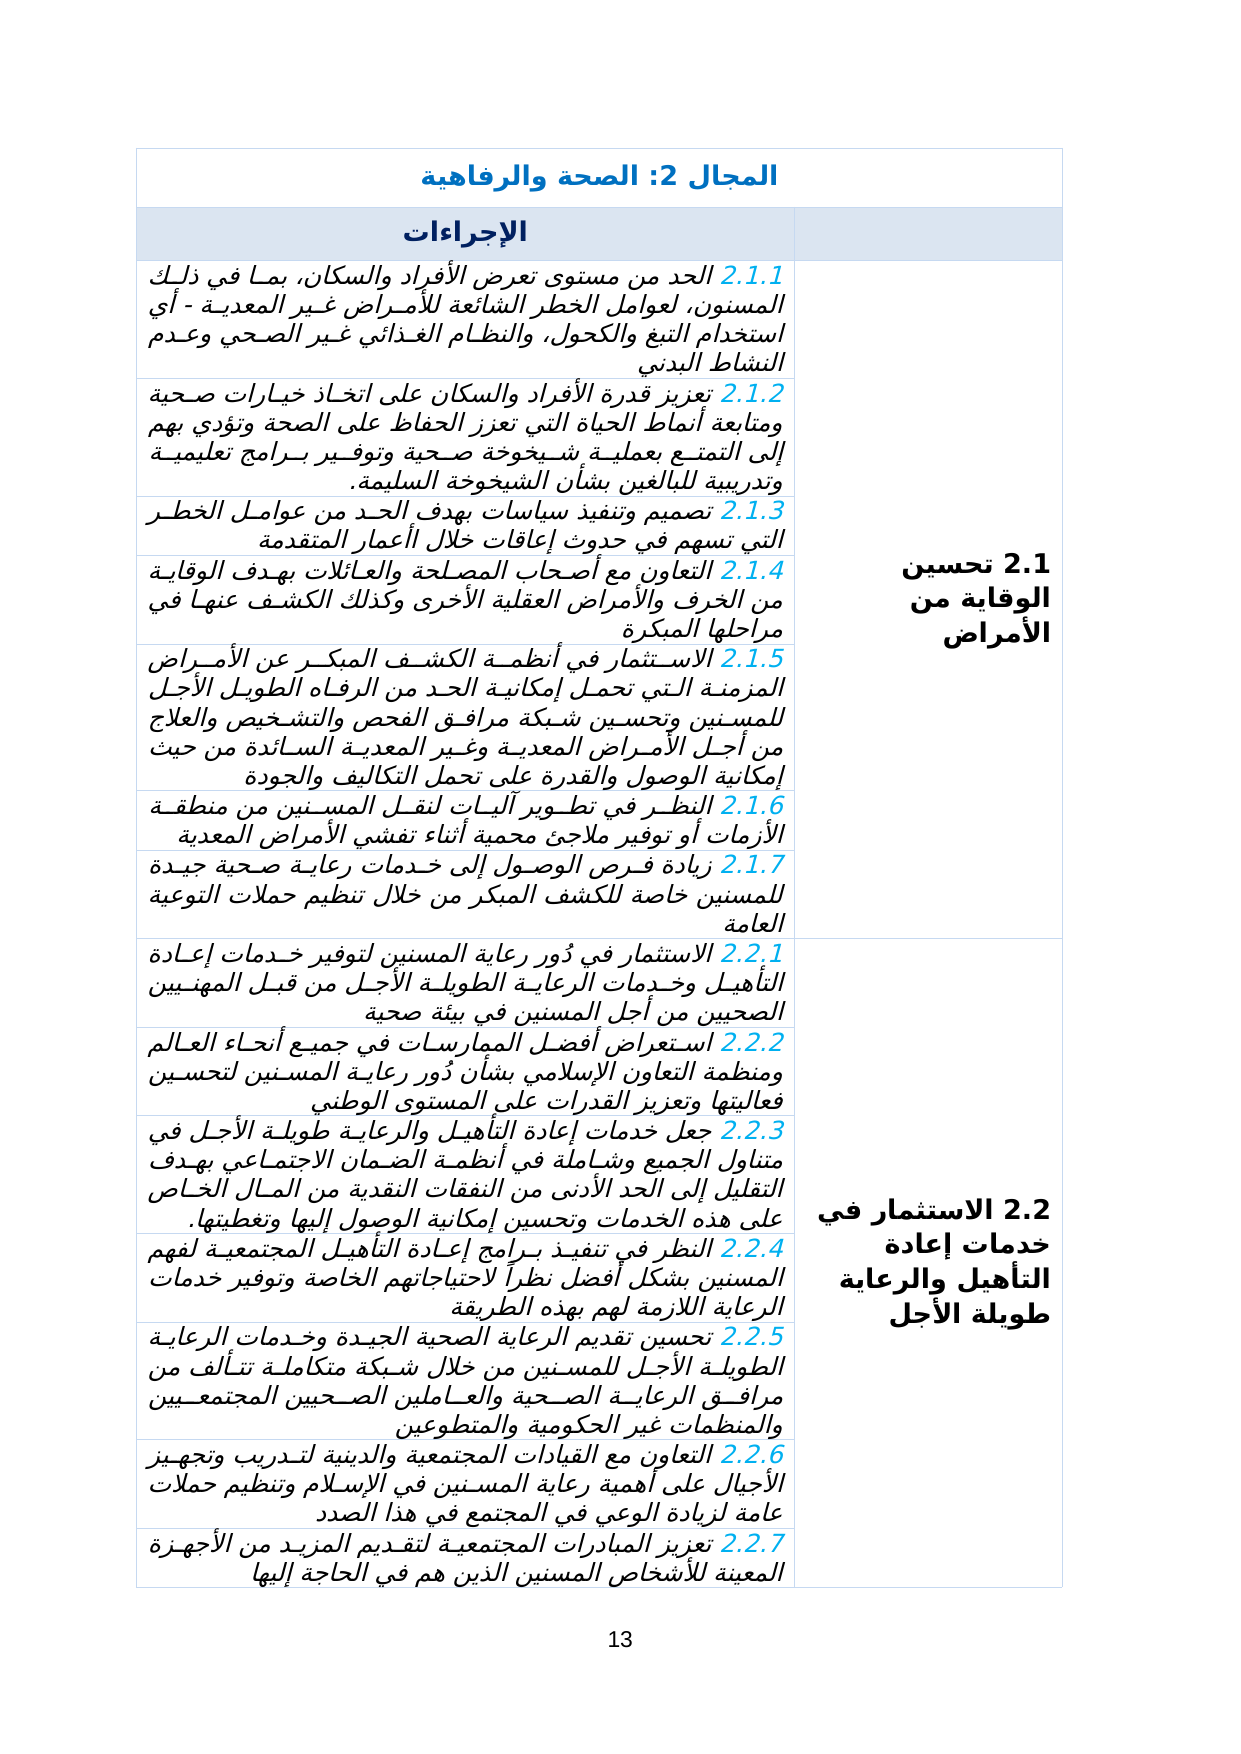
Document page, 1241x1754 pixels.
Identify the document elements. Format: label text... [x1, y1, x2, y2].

table_cell 2.2.7 تعزيز المبادرات المجتمعية لتقديم المزيد من الأجهزة المعينة للأشخاص المسنين الذين هم في الحاجة إليها [137, 1529, 794, 1587]
table_cell 2.1.5 الاستثمار في أنظمة الكشف المبكر عن الأمراض المزمنة التي تحمل إمكانية الحد من الرفاه الطويل الأجل للمسنين وتحسين شبكة مرافق الفحص والتشخيص والعلاج من أجل الأمراض المعدية وغير المعدية السائدة من حيث إمكانية الوصول والقدرة على تحمل التكاليف والجودة [137, 645, 794, 790]
table_cell الإجراءات [137, 208, 794, 260]
table_cell 2.1 تحسين الوقاية من الأمراض [795, 261, 1062, 938]
table_header المجال 2: الصحة والرفاهية [137, 149, 1062, 207]
table_cell 2.1.1 الحد من مستوى تعرض الأفراد والسكان، بما في ذلك المسنون، لعوامل الخطر الشائعة للأمراض غير المعدية - أي استخدام التبغ والكحول، والنظام الغذائي غير الصحي وعدم النشاط البدني [137, 261, 794, 378]
table_cell 2.1.2 تعزيز قدرة الأفراد والسكان على اتخاذ خيارات صحية ومتابعة أنماط الحياة التي تعزز الحفاظ على الصحة وتؤدي بهم إلى التمتع بعملية شيخوخة صحية وتوفير برامج تعليمية وتدريبية للبالغين بشأن الشيخوخة السليمة. [137, 379, 794, 496]
table_cell 2.2.1 الاستثمار في دُور رعاية المسنين لتوفير خدمات إعادة التأهيل وخدمات الرعاية الطويلة الأجل من قبل المهنيين الصحيين من أجل المسنين في بيئة صحية [137, 939, 794, 1027]
table_cell 2.2 الاستثمار في خدمات إعادة التأهيل والرعاية طويلة الأجل [795, 939, 1062, 1587]
table_cell 2.2.5 تحسين تقديم الرعاية الصحية الجيدة وخدمات الرعاية الطويلة الأجل للمسنين من خلال شبكة متكاملة تتألف من مرافق الرعاية الصحية والعاملين الصحيين المجتمعيين والمنظمات غير الحكومية والمتطوعين [137, 1323, 794, 1439]
table_cell 2.2.2 استعراض أفضل الممارسات في جميع أنحاء العالم ومنظمة التعاون الإسلامي بشأن دُور رعاية المسنين لتحسين فعاليتها وتعزيز القدرات على المستوى الوطني [137, 1028, 794, 1115]
table_cell 2.1.4 التعاون مع أصحاب المصلحة والعائلات بهدف الوقاية من الخرف والأمراض العقلية الأخرى وكذلك الكشف عنها في مراحلها المبكرة [137, 556, 794, 643]
table_cell 2.2.6 التعاون مع القيادات المجتمعية والدينية لتدريب وتجهيز الأجيال على أهمية رعاية المسنين في الإسلام وتنظيم حملات عامة لزيادة الوعي في المجتمع في هذا الصدد [137, 1440, 794, 1528]
table_cell 2.1.3 تصميم وتنفيذ سياسات بهدف الحد من عوامل الخطر التي تسهم في حدوث إعاقات خلال اأعمار المتقدمة [137, 497, 794, 555]
table_cell 2.2.4 النظر في تنفيذ برامج إعادة التأهيل المجتمعية لفهم المسنين بشكل أفضل نظراً لاحتياجاتهم الخاصة وتوفير خدمات الرعاية اللازمة لهم بهذه الطريقة [137, 1234, 794, 1322]
table_cell 2.1.6 النظر في تطوير آليات لنقل المسنين من منطقة الأزمات أو توفير ملاجئ محمية أثناء تفشي الأمراض المعدية [137, 791, 794, 850]
table_cell 2.2.3 جعل خدمات إعادة التأهيل والرعاية طويلة الأجل في متناول الجميع وشاملة في أنظمة الضمان الاجتماعي بهدف التقليل إلى الحد الأدنى من النفقات النقدية من المال الخاص على هذه الخدمات وتحسين إمكانية الوصول إليها وتغطيتها. [137, 1116, 794, 1233]
table_cell [795, 208, 1062, 260]
table_cell 2.1.7 زيادة فرص الوصول إلى خدمات رعاية صحية جيدة للمسنين خاصة للكشف المبكر من خلال تنظيم حملات التوعية العامة [137, 851, 794, 938]
